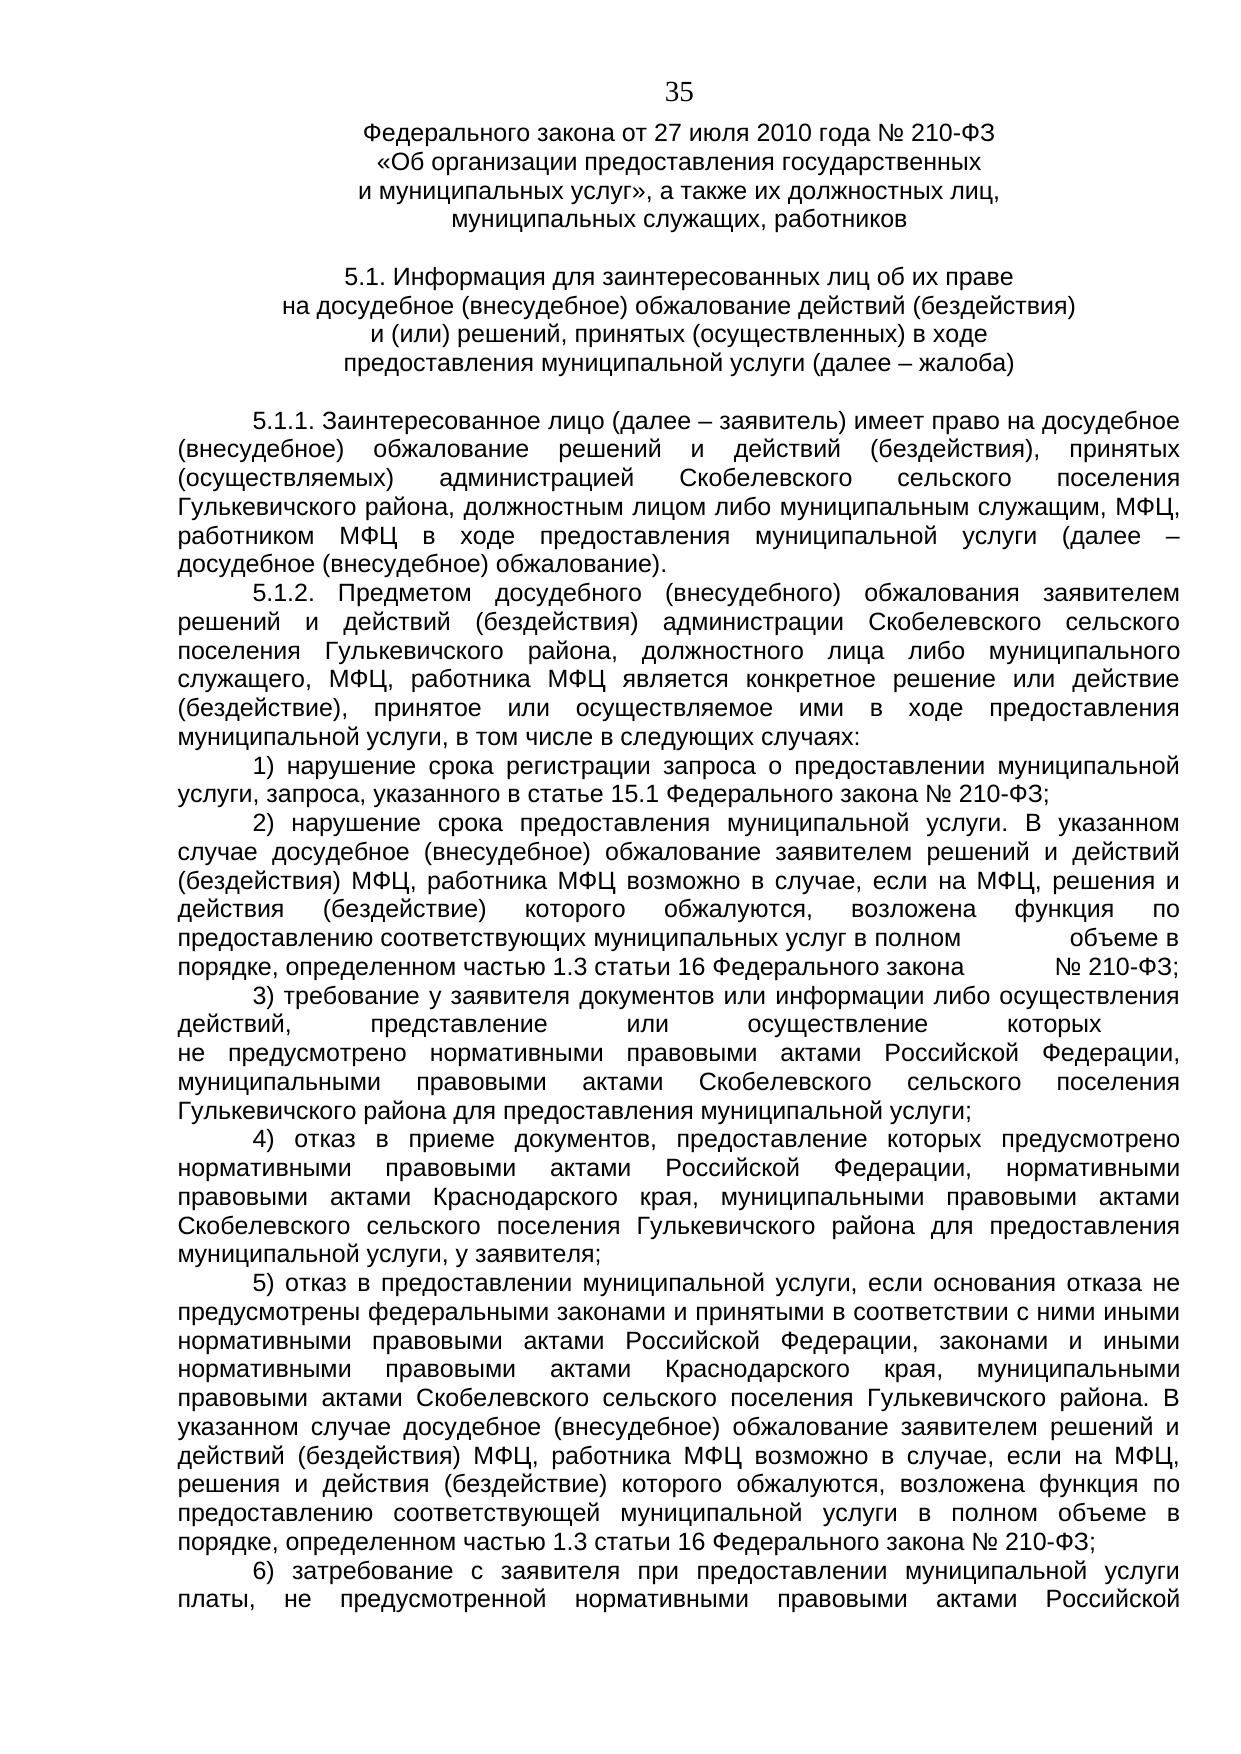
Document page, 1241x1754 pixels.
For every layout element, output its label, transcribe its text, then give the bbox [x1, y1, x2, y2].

text предоставления муниципальной услуги (далее – жалоба) [177, 348, 1181, 377]
text 5.1.1. Заинтересованное лицо (далее – заявитель) имеет право на досудебное (внесудебное) обжалование решений и действий (бездействия), принятых (осуществляемых) администрацией Скобелевского сельского поселения Гулькевичского района, должностным лицом либо муниципальным служащим, МФЦ, работником МФЦ в ходе предоставления муниципальной услуги (далее – досудебное (внесудебное) обжалование). [177, 406, 1181, 578]
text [177, 1556, 1181, 1613]
text и муниципальных услуг», а также их должностных лиц, [177, 176, 1181, 204]
text муниципальных служащих, работников [177, 204, 1181, 233]
text 3) требование у заявителя документов или информации либо осуществления действий, представление или осуществление которых не предусмотрено нормативными правовыми актами Российской Федерации, муниципальными правовыми актами Скобелевского сельского поселения Гулькевичского района для предоставления муниципальной услуги; [177, 981, 1181, 1124]
text 5.1. Информация для заинтересованных лиц об их праве [177, 262, 1181, 291]
text 5.1.2. Предметом досудебного (внесудебного) обжалования заявителем решений и действий (бездействия) администрации Скобелевского сельского поселения Гулькевичского района, должностного лица либо муниципального служащего, МФЦ, работника МФЦ является конкретное решение или действие (бездействие), принятое или осуществляемое ими в ходе предоставления муниципальной услуги, в том числе в следующих случаях: [177, 578, 1181, 751]
text на досудебное (внесудебное) обжалование действий (бездействия) [177, 291, 1181, 319]
text и (или) решений, принятых (осуществленных) в ходе [177, 319, 1181, 348]
text 5) отказ в предоставлении муниципальной услуги, если основания отказа не предусмотрены федеральными законами и принятыми в соответствии с ними иными нормативными правовыми актами Российской Федерации, законами и иными нормативными правовыми актами Краснодарского края, муниципальными правовыми актами Скобелевского сельского поселения Гулькевичского района. В указанном случае досудебное (внесудебное) обжалование заявителем решений и действий (бездействия) МФЦ, работника МФЦ возможно в случае, если на МФЦ, решения и действия (бездействие) которого обжалуются, возложена функция по предоставлению соответствующей муниципальной услуги в полном объеме в порядке, определенном частью 1.3 статьи 16 Федерального закона № 210-ФЗ; [177, 1268, 1181, 1556]
text «Об организации предоставления государственных [177, 147, 1181, 176]
text 1) нарушение срока регистрации запроса о предоставлении муниципальной услуги, запроса, указанного в статье 15.1 Федерального закона № 210-ФЗ; [177, 751, 1181, 808]
text Федерального закона от 27 июля 2010 года № 210-ФЗ [177, 118, 1181, 147]
text 2) нарушение срока предоставления муниципальной услуги. В указанном случае досудебное (внесудебное) обжалование заявителем решений и действий (бездействия) МФЦ, работника МФЦ возможно в случае, если на МФЦ, решения и действия (бездействие) которого обжалуются, возложена функция по предоставлению соответствующих муниципальных услуг в полном объеме в порядке, определенном частью 1.3 статьи 16 Федерального закона № 210-ФЗ; [177, 808, 1181, 981]
text 4) отказ в приеме документов, предоставление которых предусмотрено нормативными правовыми актами Российской Федерации, нормативными правовыми актами Краснодарского края, муниципальными правовыми актами Скобелевского сельского поселения Гулькевичского района для предоставления муниципальной услуги, у заявителя; [177, 1124, 1181, 1268]
